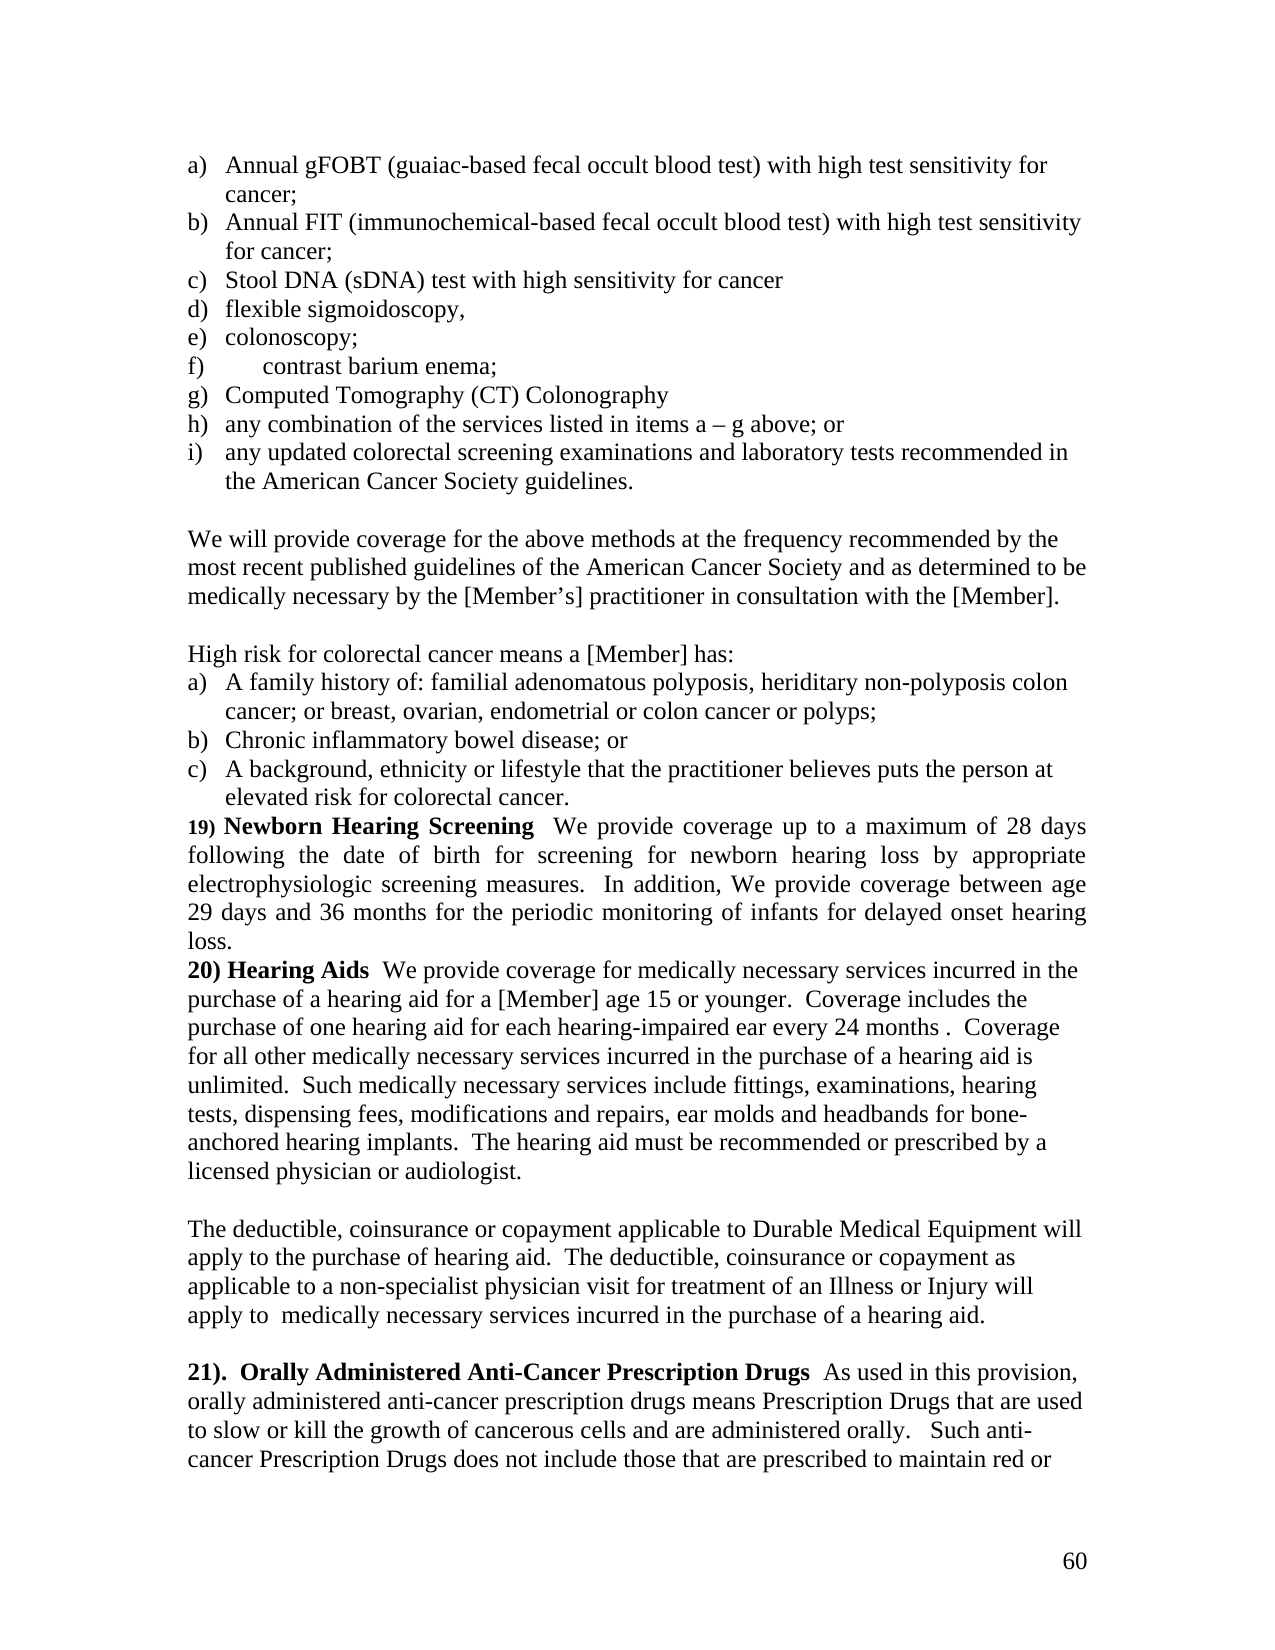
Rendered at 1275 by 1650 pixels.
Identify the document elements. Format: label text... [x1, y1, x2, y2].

list colonoscopy; [187, 322, 1087, 351]
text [187, 1357, 1087, 1472]
text 19) Newborn Hearing Screening We provide coverage up to a maximum of 28 days following the date of birth for screening for newborn hearing loss by appropriate electrophysiologic screening measures. In addition, We provide coverage between age 29 days and 36 months for the periodic monitoring of infants for delayed onset hearing loss. [187, 811, 1087, 955]
list Annual gFOBT (guaiac-based fecal occult blood test) with high test sensitivity for cancer; [187, 150, 1087, 207]
text High risk for colorectal cancer means a [Member] has: [187, 639, 1087, 667]
list any combination of the services listed in items a – g above; or [187, 409, 1087, 437]
list any updated colorectal screening examinations and laboratory tests recommended in the American Cancer Society guidelines. [187, 437, 1087, 495]
text We will provide coverage for the above methods at the frequency recommended by the most recent published guidelines of the American Cancer Society and as determined to be medically necessary by the [Member’s] practitioner in consultation with the [Member]. [187, 524, 1087, 610]
list Stool DNA (sDNA) test with high sensitivity for cancer [187, 265, 1087, 294]
list Computed Tomography (CT) Colonography [187, 380, 1087, 409]
text The deductible, coinsurance or copayment applicable to Durable Medical Equipment will apply to the purchase of hearing aid. The deductible, coinsurance or copayment as applicable to a non-specialist physician visit for treatment of an Illness or Injury will apply to medically necessary services incurred in the purchase of a hearing aid. [187, 1214, 1087, 1329]
list contrast barium enema; [187, 351, 1087, 380]
list A background, ethnicity or lifestyle that the practitioner believes puts the person at elevated risk for colorectal cancer. [187, 754, 1087, 811]
list flexible sigmoidoscopy, [187, 294, 1087, 322]
text 20) Hearing Aids We provide coverage for medically necessary services incurred in the purchase of a hearing aid for a [Member] age 15 or younger. Coverage includes the purchase of one hearing aid for each hearing-impaired ear every 24 months . Coverage for all other medically necessary services incurred in the purchase of a hearing aid is unlimited. Such medically necessary services include fittings, examinations, hearing tests, dispensing fees, modifications and repairs, ear molds and headbands for bone-anchored hearing implants. The hearing aid must be recommended or prescribed by a licensed physician or audiologist. [187, 955, 1087, 1185]
list Annual FIT (immunochemical-based fecal occult blood test) with high test sensitivity for cancer; [187, 207, 1087, 265]
list Chronic inflammatory bowel disease; or [187, 725, 1087, 754]
list A family history of: familial adenomatous polyposis, heriditary non-polyposis colon cancer; or breast, ovarian, endometrial or colon cancer or polyps; [187, 667, 1087, 725]
